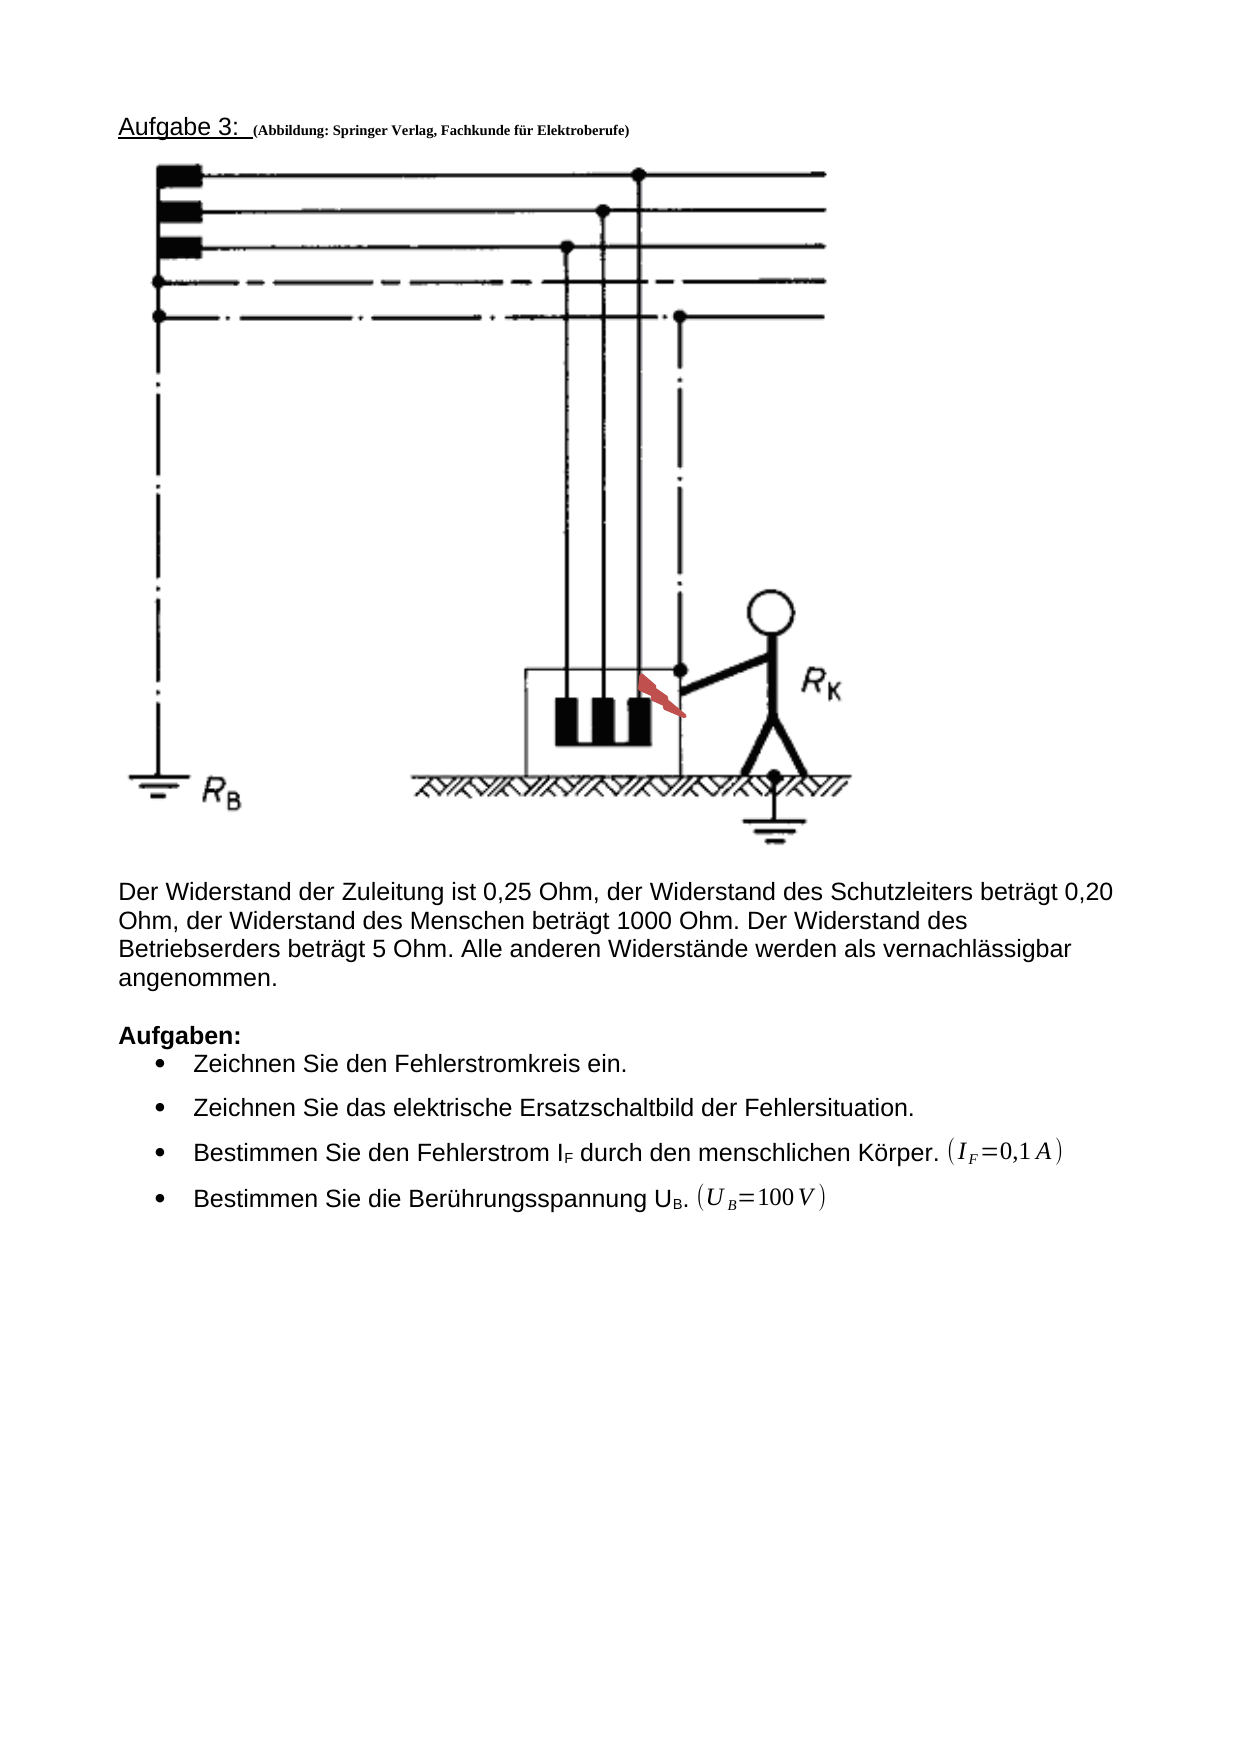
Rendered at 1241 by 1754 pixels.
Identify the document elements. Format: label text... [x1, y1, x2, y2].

text Aufgabe 3: (Abbildung: Springer Verlag, Fachkunde für Elektroberufe) [118, 112, 1137, 141]
text Der Widerstand der Zuleitung ist 0,25 Ohm, der Widerstand des Schutzleiters beträgt 0,20 Ohm, der Widerstand des Menschen beträgt 1000 Ohm. Der Widerstand des Betriebserders beträgt 5 Ohm. Alle anderen Widerstände werden als vernachlässigbar angenommen. [118, 877, 1137, 992]
list Bestimmen Sie die Berührungsspannung UB. [156, 1182, 1137, 1214]
list Bestimmen Sie den Fehlerstrom IF durch den menschlichen Körper. [156, 1136, 1137, 1168]
list Zeichnen Sie das elektrische Ersatzschaltbild der Fehlersituation. [156, 1093, 1137, 1122]
list Zeichnen Sie den Fehlerstromkreis ein. [156, 1049, 1137, 1078]
text Aufgaben: [118, 1021, 1137, 1049]
picture [118, 141, 856, 849]
